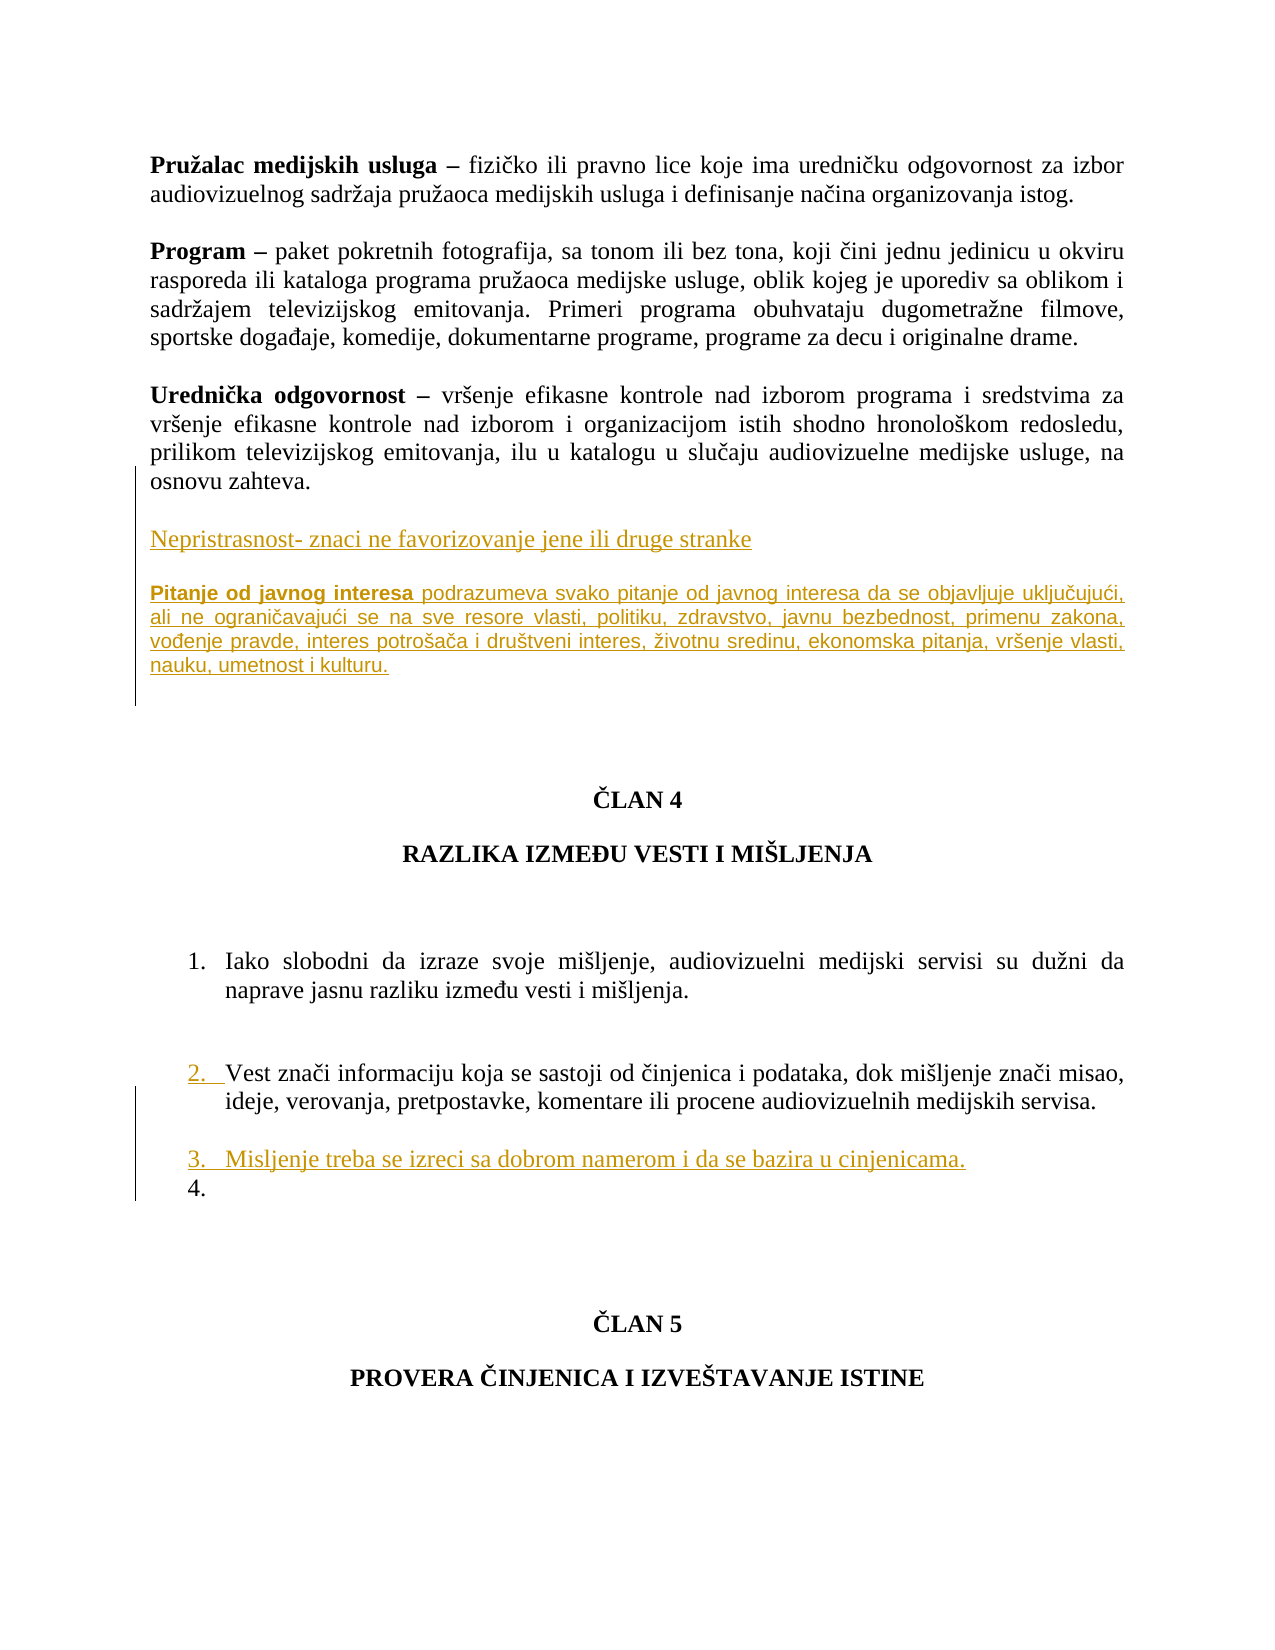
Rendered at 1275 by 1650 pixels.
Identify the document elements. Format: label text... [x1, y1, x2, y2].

text RAZLIKA IZMEĐU VESTI I MIŠLJENJA [150, 839, 1125, 867]
text ČLAN 4 [150, 785, 1125, 813]
list Vest znači informaciju koja se sastoji od činjenica i podataka, dok mišljenje znači misao, ideje, verovanja, pretpostavke, komentare ili procene audiovizuelnih medijskih servisa. [187, 1058, 1125, 1115]
text Pružalac medijskih usluga – fizičko ili pravno lice koje ima uredničku odgovornost za izbor audiovizuelnog sadržaja pružaoca medijskih usluga i definisanje načina organizovanja istog. [150, 150, 1125, 207]
text PROVERA ČINJENICA I IZVEŠTAVANJE ISTINE [150, 1363, 1125, 1392]
text Urednička odgovornost – vršenje efikasne kontrole nad izborom programa i sredstvima za vršenje efikasne kontrole nad izborom i organizacijom istih shodno hronološkom redosledu, prilikom televizijskog emitovanja, ilu u katalogu u slučaju audiovizuelne medijske usluge, na osnovu zahteva. [150, 380, 1125, 495]
list Iako slobodni da izraze svoje mišljenje, audiovizuelni medijski servisi su dužni da naprave jasnu razliku između vesti i mišljenja. [187, 946, 1125, 1004]
text Program – paket pokretnih fotografija, sa tonom ili bez tona, koji čini jednu jedinicu u okviru rasporeda ili kataloga programa pružaoca medijske usluge, oblik kojeg je uporediv sa oblikom i sadržajem televizijskog emitovanja. Primeri programa obuhvataju dugometražne filmove, sportske događaje, komedije, dokumentarne programe, programe za decu i originalne drame. [150, 236, 1125, 351]
text ČLAN 5 [150, 1309, 1125, 1338]
